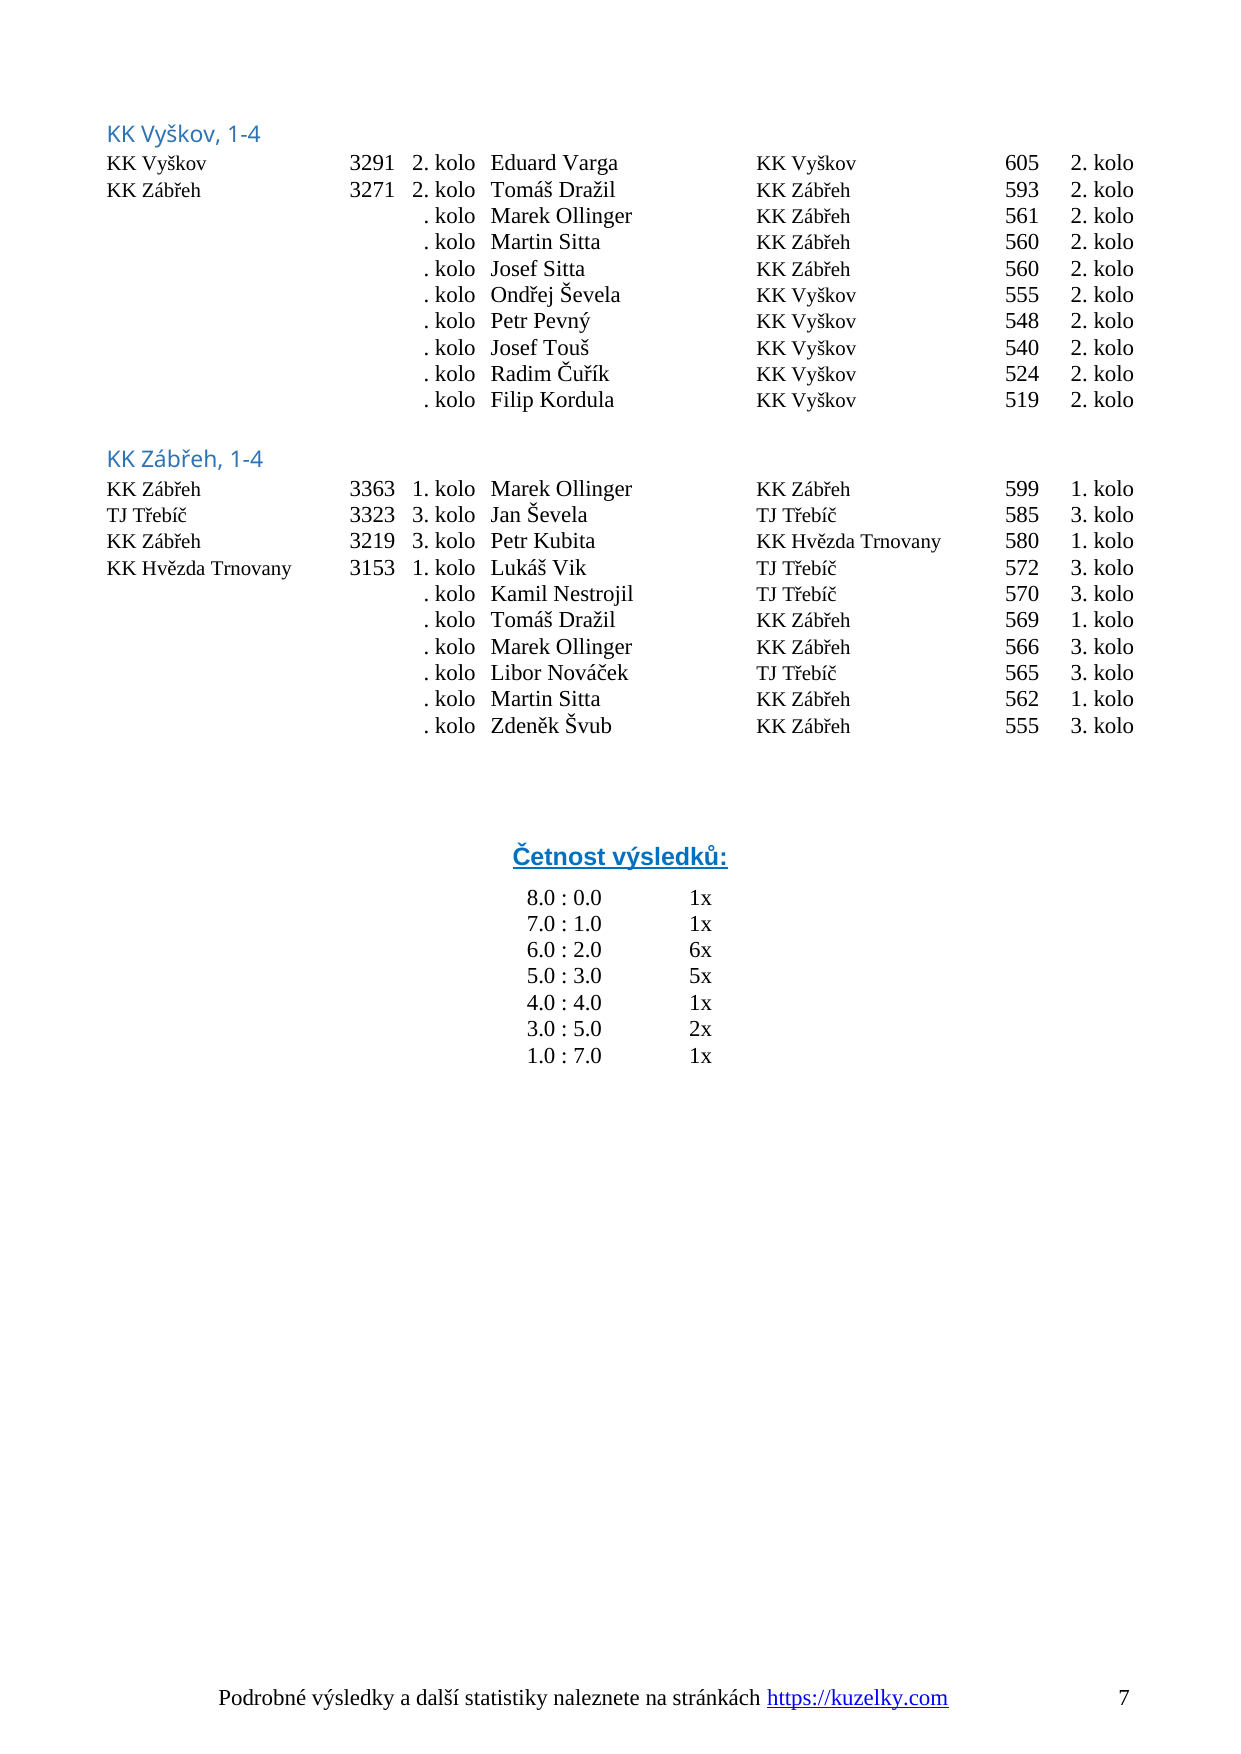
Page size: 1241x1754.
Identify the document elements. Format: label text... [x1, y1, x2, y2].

text . kolo Martin Sitta KK Zábřeh 562 1. kolo [106, 686, 1134, 712]
text . kolo Filip Kordula KK Vyškov 519 2. kolo [106, 387, 1134, 413]
text 1.0 : 7.0 1x [106, 1042, 1134, 1068]
text . kolo Ondřej Ševela KK Vyškov 555 2. kolo [106, 281, 1134, 307]
text 3.0 : 5.0 2x [106, 1015, 1134, 1042]
text . kolo Josef Touš KK Vyškov 540 2. kolo [106, 334, 1134, 360]
text 4.0 : 4.0 1x [106, 989, 1134, 1015]
text . kolo Josef Sitta KK Zábřeh 560 2. kolo [106, 255, 1134, 281]
subtitle KK Zábřeh, 1-4 [106, 443, 1134, 475]
text Četnost výsledků: [94, 842, 1145, 871]
text 7.0 : 1.0 1x [106, 910, 1134, 936]
text . kolo Zdeněk Švub KK Zábřeh 555 3. kolo [106, 712, 1134, 738]
text KK Zábřeh 3271 2. kolo Tomáš Dražil KK Zábřeh 593 2. kolo [106, 176, 1134, 202]
text 8.0 : 0.0 1x [106, 883, 1134, 910]
subtitle KK Vyškov, 1-4 [106, 118, 1134, 149]
text . kolo Petr Pevný KK Vyškov 548 2. kolo [106, 307, 1134, 334]
text 5.0 : 3.0 5x [106, 963, 1134, 989]
text KK Zábřeh 3363 1. kolo Marek Ollinger KK Zábřeh 599 1. kolo [106, 475, 1134, 501]
text . kolo Marek Ollinger KK Zábřeh 561 2. kolo [106, 202, 1134, 228]
text KK Hvězda Trnovany 3153 1. kolo Lukáš Vik TJ Třebíč 572 3. kolo [106, 554, 1134, 580]
text . kolo Kamil Nestrojil TJ Třebíč 570 3. kolo [106, 580, 1134, 606]
text KK Vyškov 3291 2. kolo Eduard Varga KK Vyškov 605 2. kolo [106, 149, 1134, 176]
text TJ Třebíč 3323 3. kolo Jan Ševela TJ Třebíč 585 3. kolo [106, 501, 1134, 527]
text 6.0 : 2.0 6x [106, 936, 1134, 963]
text . kolo Radim Čuřík KK Vyškov 524 2. kolo [106, 360, 1134, 387]
text . kolo Libor Nováček TJ Třebíč 565 3. kolo [106, 659, 1134, 686]
text . kolo Martin Sitta KK Zábřeh 560 2. kolo [106, 228, 1134, 255]
text KK Zábřeh 3219 3. kolo Petr Kubita KK Hvězda Trnovany 580 1. kolo [106, 527, 1134, 554]
text . kolo Marek Ollinger KK Zábřeh 566 3. kolo [106, 633, 1134, 659]
text . kolo Tomáš Dražil KK Zábřeh 569 1. kolo [106, 606, 1134, 633]
